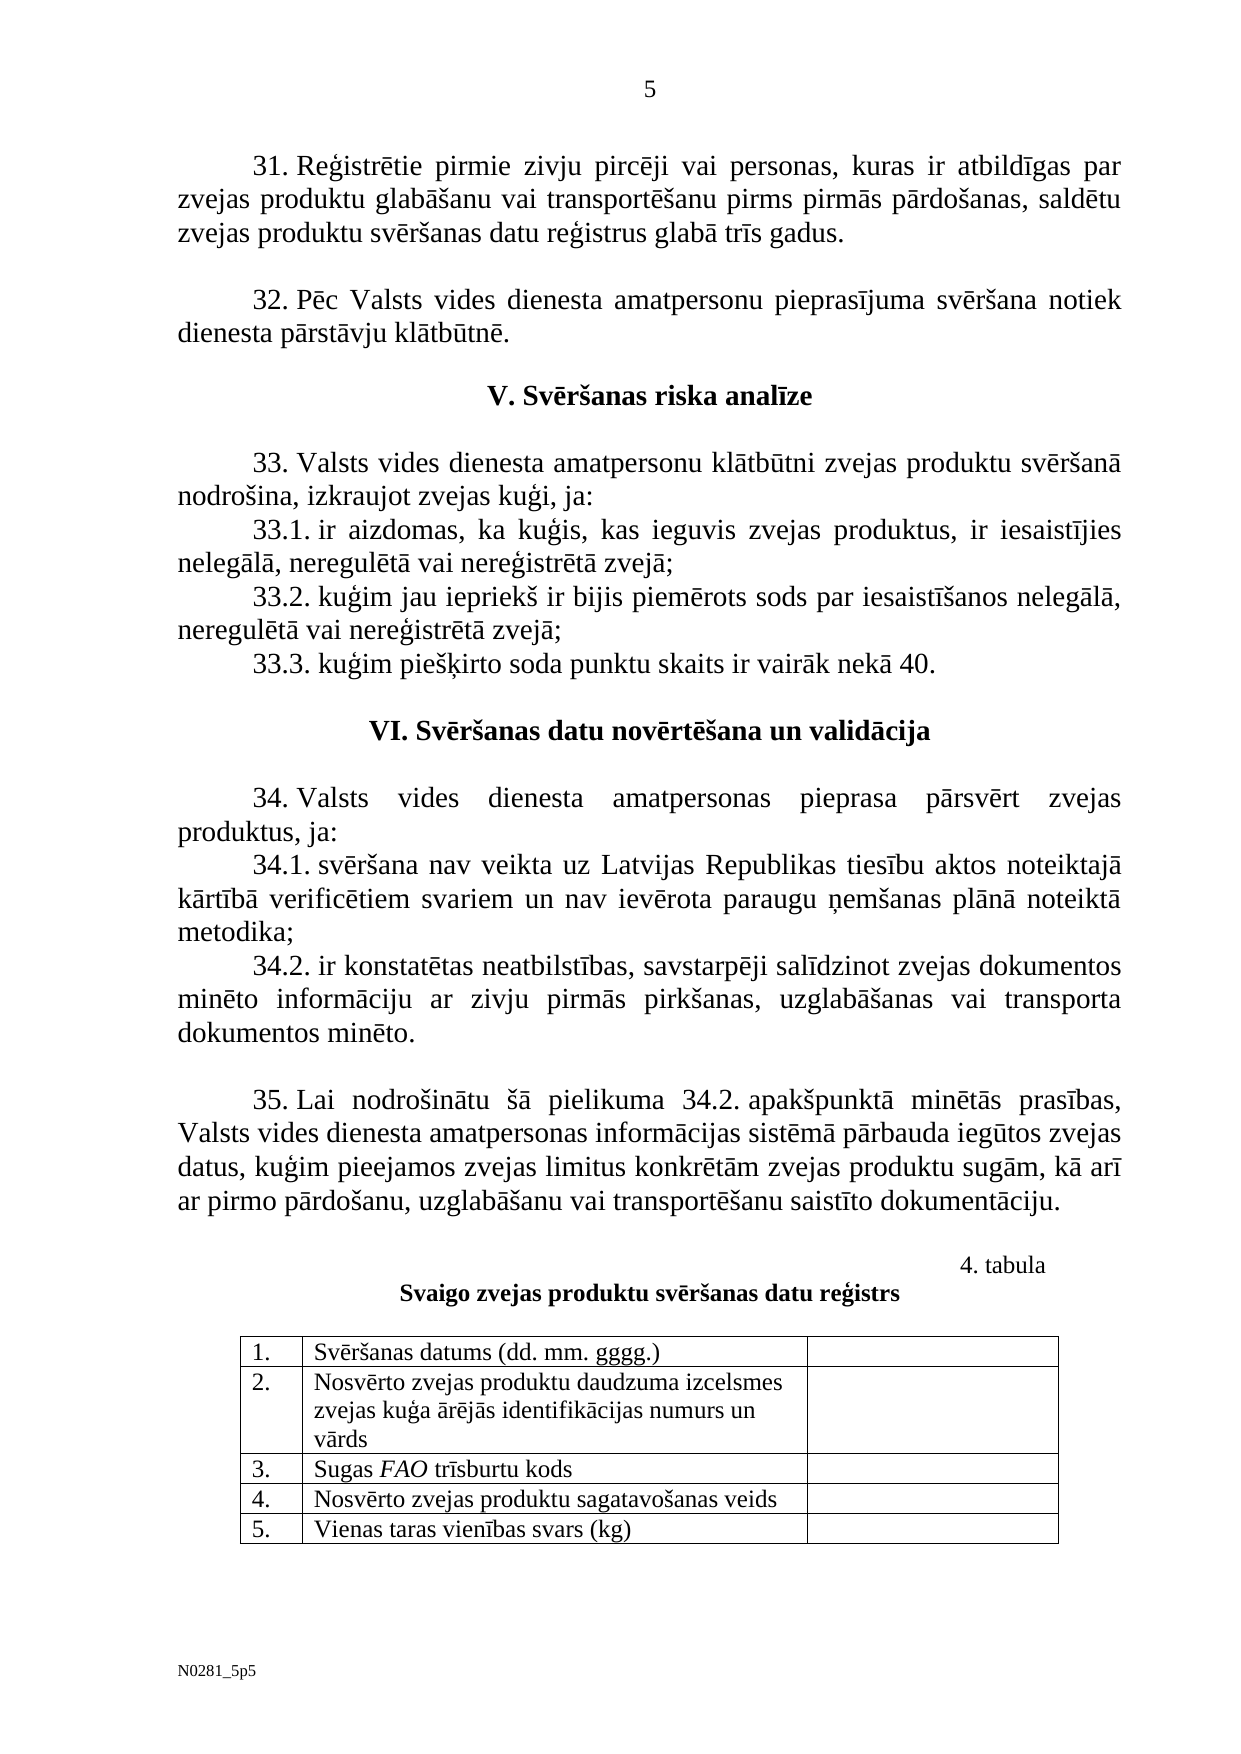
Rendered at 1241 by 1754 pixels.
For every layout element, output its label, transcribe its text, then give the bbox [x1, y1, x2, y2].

table_cell Nosvērto zvejas produktu daudzuma izcelsmes zvejas kuģa ārējās identifikācijas numurs un vārds [303, 1367, 807, 1453]
text Svaigo zvejas produktu svēršanas datu reģistrs [177, 1278, 1122, 1307]
table_cell [808, 1454, 1058, 1483]
text 4. tabula [960, 1250, 1122, 1278]
text VI. Svēršanas datu novērtēšana un validācija [177, 713, 1122, 747]
text 33.1. ir aizdomas, ka kuģis, kas ieguvis zvejas produktus, ir iesaistījies nelegālā, neregulētā vai nereģistrētā zvejā; [177, 512, 1122, 579]
table_header [808, 1337, 1058, 1366]
text 33.2. kuģim jau iepriekš ir bijis piemērots sods par iesaistīšanos nelegālā, neregulētā vai nereģistrētā zvejā; [177, 579, 1122, 646]
table_cell 4. [241, 1484, 302, 1513]
table_cell Nosvērto zvejas produktu sagatavošanas veids [303, 1484, 807, 1513]
text 34.2. ir konstatētas neatbilstības, savstarpēji salīdzinot zvejas dokumentos minēto informāciju ar zivju pirmās pirkšanas, uzglabāšanas vai transporta dokumentos minēto. [177, 948, 1122, 1048]
table_cell [808, 1367, 1058, 1453]
text 31. Reģistrētie pirmie zivju pircēji vai personas, kuras ir atbildīgas par zvejas produktu glabāšanu vai transportēšanu pirms pirmās pārdošanas, saldētu zvejas produktu svēršanas datu reģistrus glabā trīs gadus. [177, 148, 1122, 248]
table_cell Sugas FAO trīsburtu kods [303, 1454, 807, 1483]
text 35. Lai nodrošinātu šā pielikuma 34.2. apakšpunktā minētās prasības, Valsts vides dienesta amatpersonas informācijas sistēmā pārbauda iegūtos zvejas datus, kuģim pieejamos zvejas limitus konkrētām zvejas produktu sugām, kā arī ar pirmo pārdošanu, uzglabāšanu vai transportēšanu saistīto dokumentāciju. [177, 1082, 1122, 1216]
text 33. Valsts vides dienesta amatpersonu klātbūtni zvejas produktu svēršanā nodrošina, izkraujot zvejas kuģi, ja: [177, 445, 1122, 512]
text V. Svēršanas riska analīze [177, 378, 1122, 411]
table_header 1. [241, 1337, 302, 1366]
text 32. Pēc Valsts vides dienesta amatpersonu pieprasījuma svēršana notiek dienesta pārstāvju klātbūtnē. [177, 282, 1122, 349]
table_cell [808, 1484, 1058, 1513]
table_cell 3. [241, 1454, 302, 1483]
text 34.1. svēršana nav veikta uz Latvijas Republikas tiesību aktos noteiktajā kārtībā verificētiem svariem un nav ievērota paraugu ņemšanas plānā noteiktā metodika; [177, 847, 1122, 948]
text 34. Valsts vides dienesta amatpersonas pieprasa pārsvērt zvejas produktus, ja: [177, 780, 1122, 847]
table_cell 2. [241, 1367, 302, 1453]
table_cell Vienas taras vienības svars (kg) [303, 1514, 807, 1542]
text 33.3. kuģim piešķirto soda punktu skaits ir vairāk nekā 40. [177, 646, 1122, 679]
table_cell [808, 1514, 1058, 1542]
table_header Svēršanas datums (dd. mm. gggg.) [303, 1337, 807, 1366]
table_cell 5. [241, 1514, 302, 1542]
